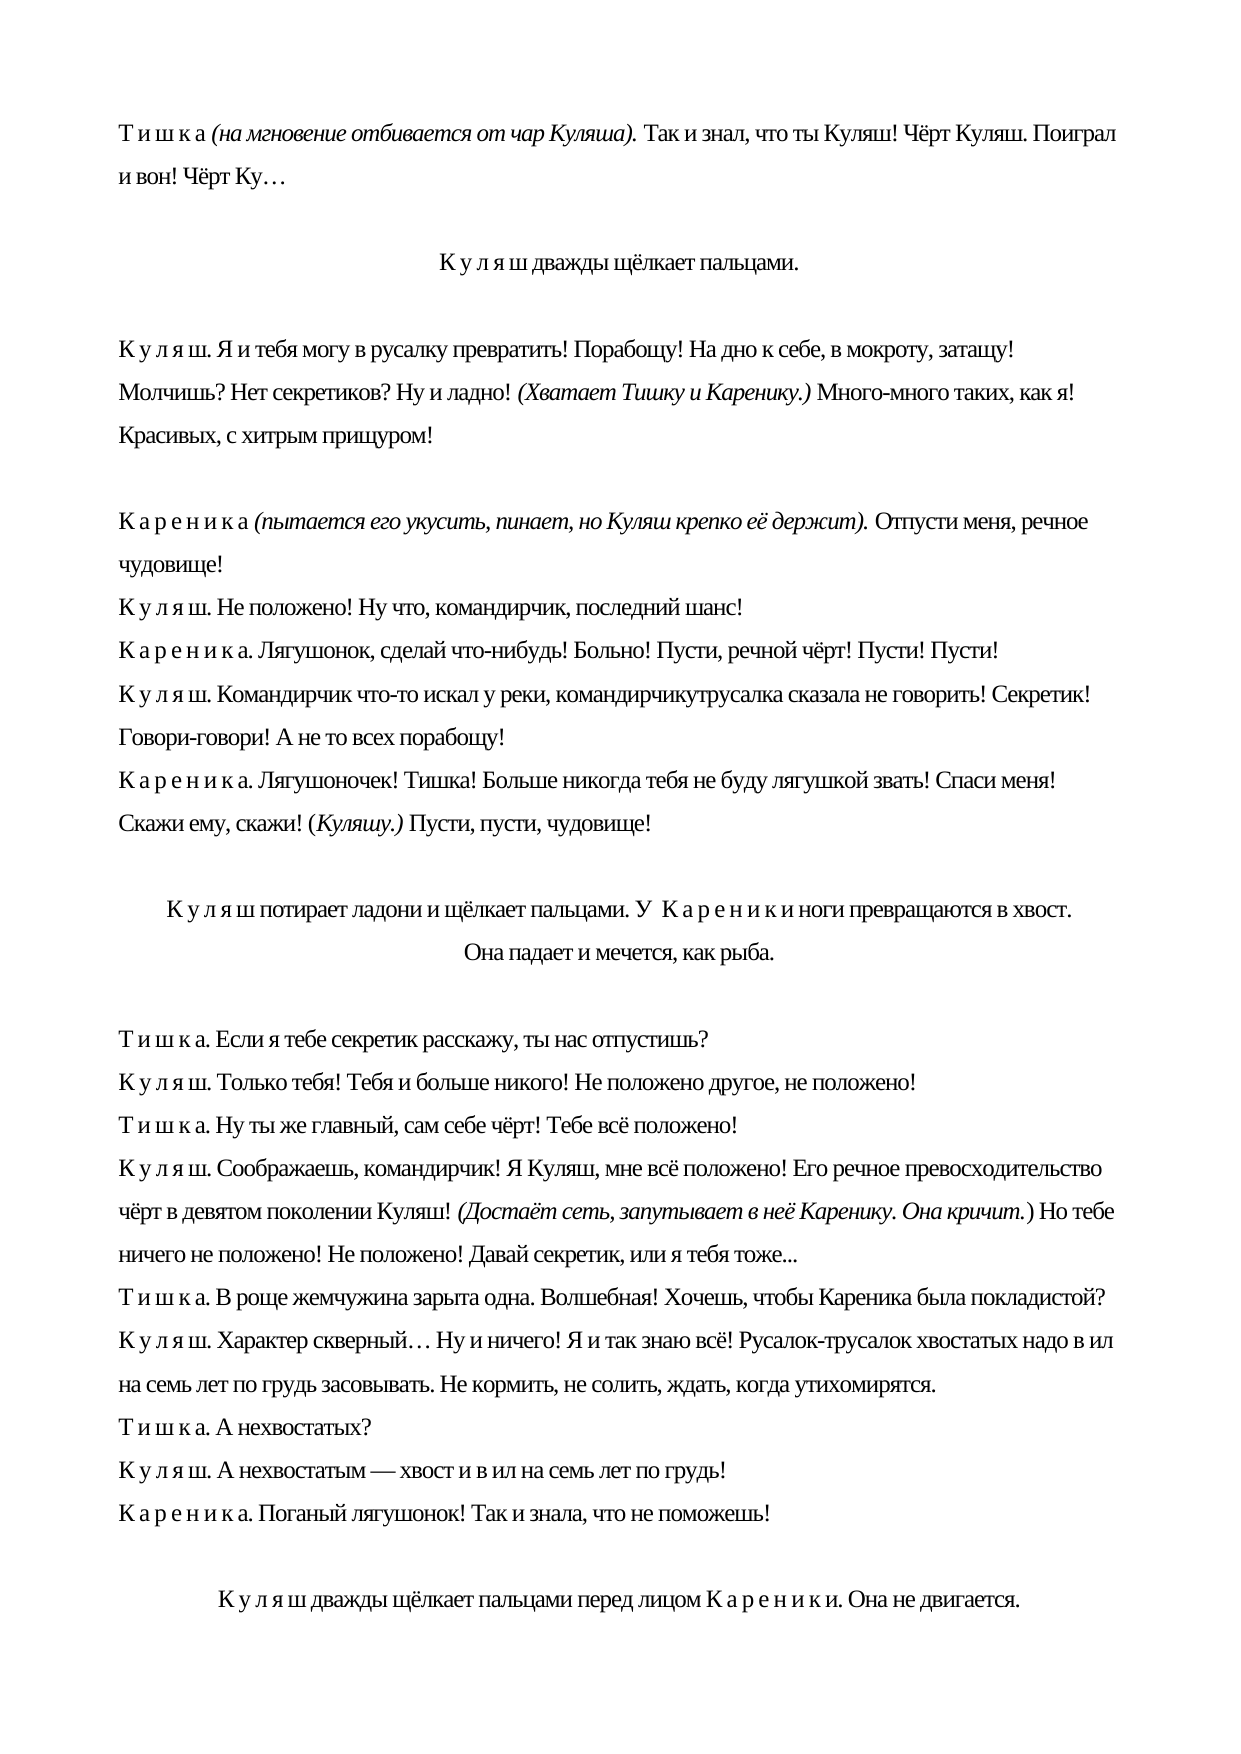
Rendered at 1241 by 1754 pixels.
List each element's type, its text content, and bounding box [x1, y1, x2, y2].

text Т и ш к а. А нехвостатых? [118, 1412, 1121, 1441]
text К у л я ш дважды щёлкает пальцами. [118, 247, 1121, 276]
text К у л я ш. Соображаешь, командирчик! Я Куляш, мне всё положено! Его речное превосходительство чёрт в девятом поколении Куляш! (Достаёт сеть, запутывает в неё Каренику. Она кричит.) Но тебе ничего не положено! Не положено! Давай секретик, или я тебя тоже... [118, 1153, 1121, 1268]
text К у л я ш. Не положено! Ну что, командирчик, последний шанс! [118, 592, 1121, 621]
text К у л я ш дважды щёлкает пальцами перед лицом К а р е н и к и. Она не двигается. [118, 1584, 1121, 1613]
text К у л я ш. Я и тебя могу в русалку превратить! Порабощу! На дно к себе, в мокроту, затащу! Молчишь? Нет секретиков? Ну и ладно! (Хватает Тишку и Каренику.) Много-много таких, как я! Красивых, с хитрым прищуром! [118, 334, 1121, 449]
text К у л я ш. Командирчик что-то искал у реки, командирчикутрусалка сказала не говорить! Секретик! Говори-говори! А не то всех порабощу! [118, 679, 1121, 751]
text Т и ш к а. В роще жемчужина зарыта одна. Волшебная! Хочешь, чтобы Кареника была покладистой? [118, 1282, 1121, 1311]
text К у л я ш. Только тебя! Тебя и больше никого! Не положено другое, не положено! [118, 1067, 1121, 1096]
text К а р е н и к а. Лягушонок, сделай что-нибудь! Больно! Пусти, речной чёрт! Пусти! Пусти! [118, 636, 1121, 664]
text К а р е н и к а. Лягушоночек! Тишка! Больше никогда тебя не буду лягушкой звать! Спаси меня! Скажи ему, скажи! (Куляшу.) Пусти, пусти, чудовище! [118, 765, 1121, 837]
text К а р е н и к а (пытается его укусить, пинает, но Куляш крепко её держит). Отпусти меня, речное чудовище! [118, 506, 1121, 578]
text К у л я ш потирает ладони и щёлкает пальцами. У К а р е н и к и ноги превращаются в хвост. [118, 894, 1121, 923]
text Т и ш к а (на мгновение отбивается от чар Куляша). Так и знал, что ты Куляш! Чёрт Куляш. Поиграл и вон! Чёрт Ку… [118, 118, 1121, 190]
text Т и ш к а. Если я тебе секретик расскажу, ты нас отпустишь? [118, 1024, 1121, 1052]
text К у л я ш. А нехвостатым — хвост и в ил на семь лет по грудь! [118, 1455, 1121, 1484]
text Она падает и мечется, как рыба. [118, 937, 1121, 966]
text К у л я ш. Характер скверный… Ну и ничего! Я и так знаю всё! Русалок-трусалок хвостатых надо в ил на семь лет по грудь засовывать. Не кормить, не солить, ждать, когда утихомирятся. [118, 1326, 1121, 1397]
text К а р е н и к а. Поганый лягушонок! Так и знала, что не поможешь! [118, 1498, 1121, 1527]
text Т и ш к а. Ну ты же главный, сам себе чёрт! Тебе всё положено! [118, 1110, 1121, 1139]
